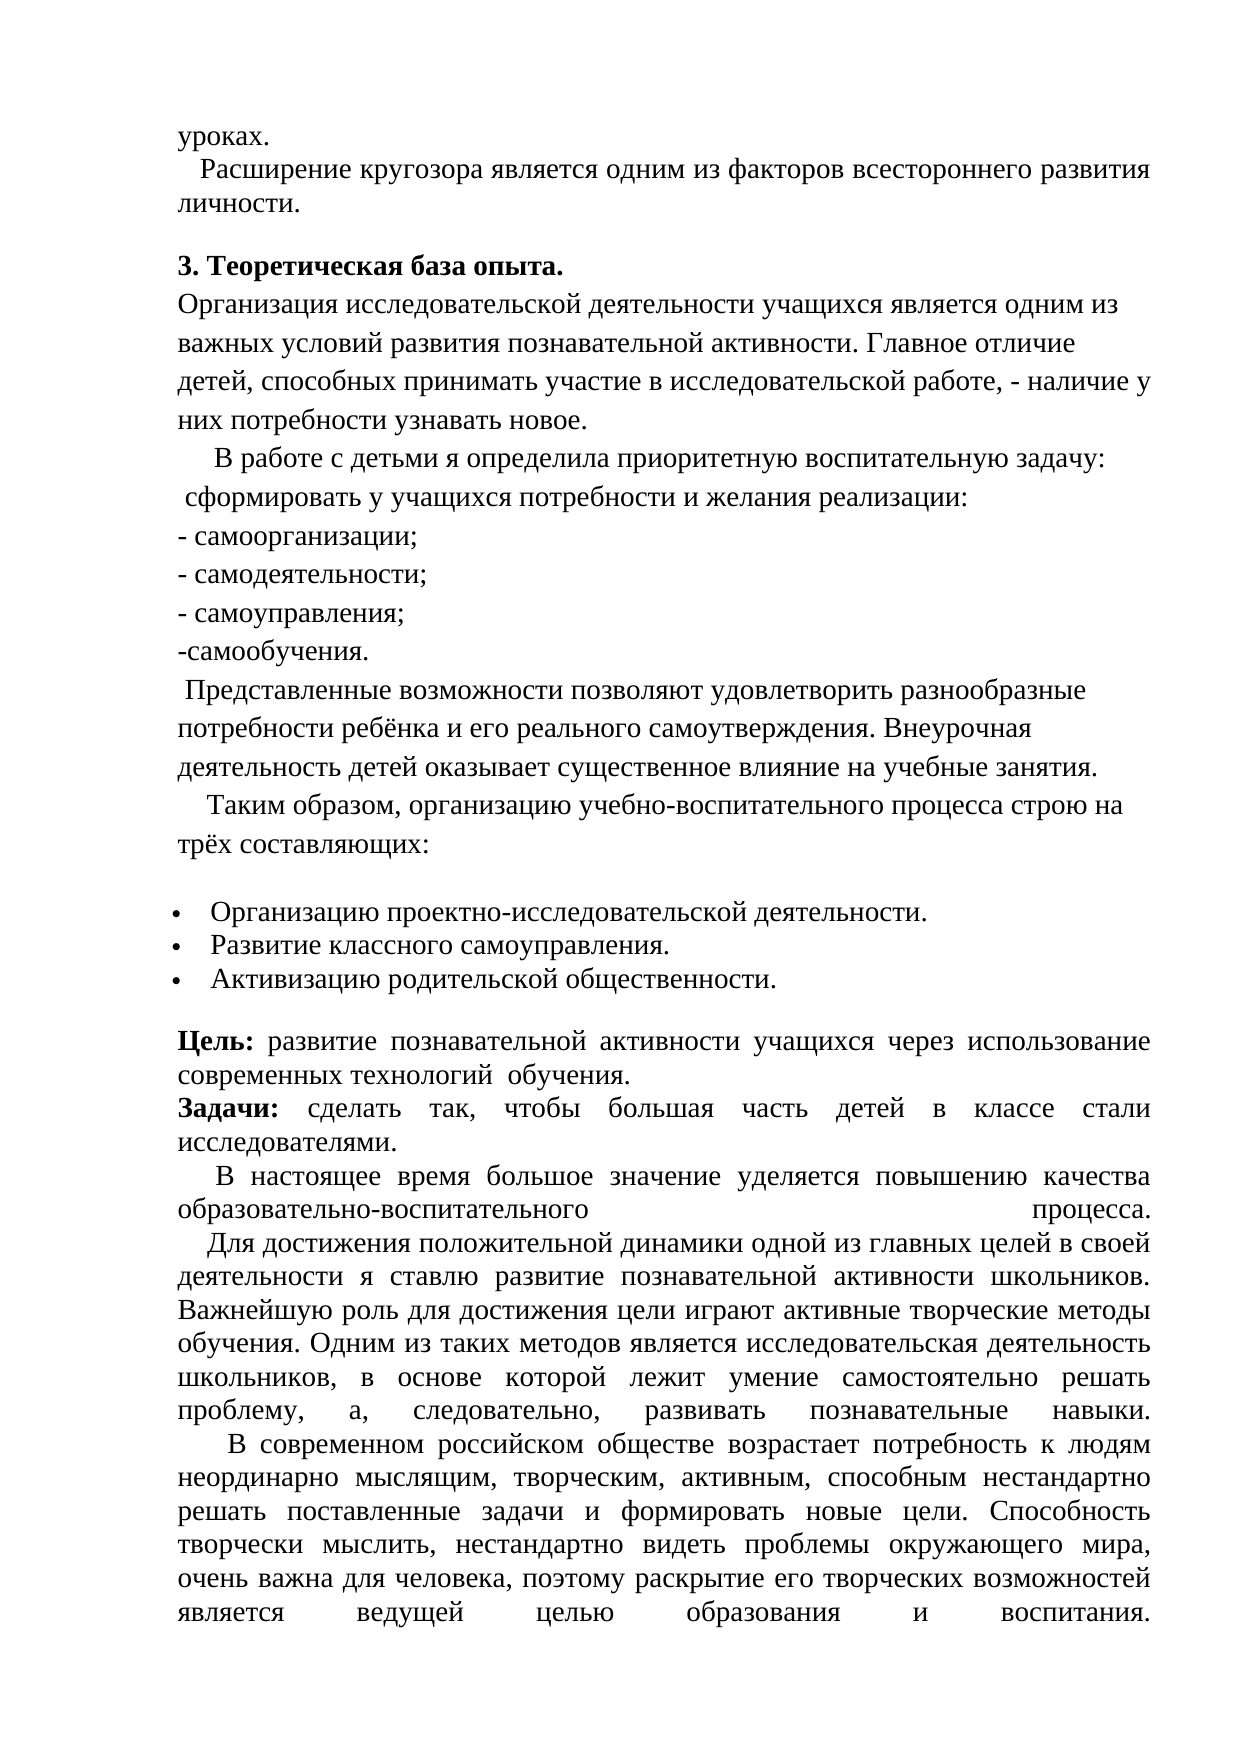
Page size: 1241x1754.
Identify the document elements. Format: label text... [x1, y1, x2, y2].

list Организацию проектно-исследовательской деятельности. [173, 894, 1152, 927]
list Активизацию родительской общественности. [173, 961, 1152, 994]
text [177, 118, 1152, 219]
list Развитие классного самоуправления. [173, 927, 1152, 961]
text Цель: развитие познавательной активности учащихся через использование современных технологий обучения. [177, 1023, 1152, 1091]
text 3. Теоретическая база опыта. [177, 248, 1152, 281]
text Организация исследовательской деятельности учащихся является одним из важных условий развития познавательной активности. Главное отличие детей, способных принимать участие в исследовательской работе, - наличие у них потребности узнавать новое. В работе с детьми я определила приоритетную воспитательную задачу: сформировать у учащихся потребности и желания реализации: - самоорганизации; - самодеятельности; - самоуправления; -самообучения. Представленные возможности позволяют удовлетворить разнообразные потребности ребёнка и его реального самоутверждения. Внеурочная деятельность детей оказывает существенное влияние на учебные занятия. Таким образом, организацию учебно-воспитательного процесса строю на трёх составляющих: [177, 286, 1152, 859]
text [177, 1091, 1152, 1627]
